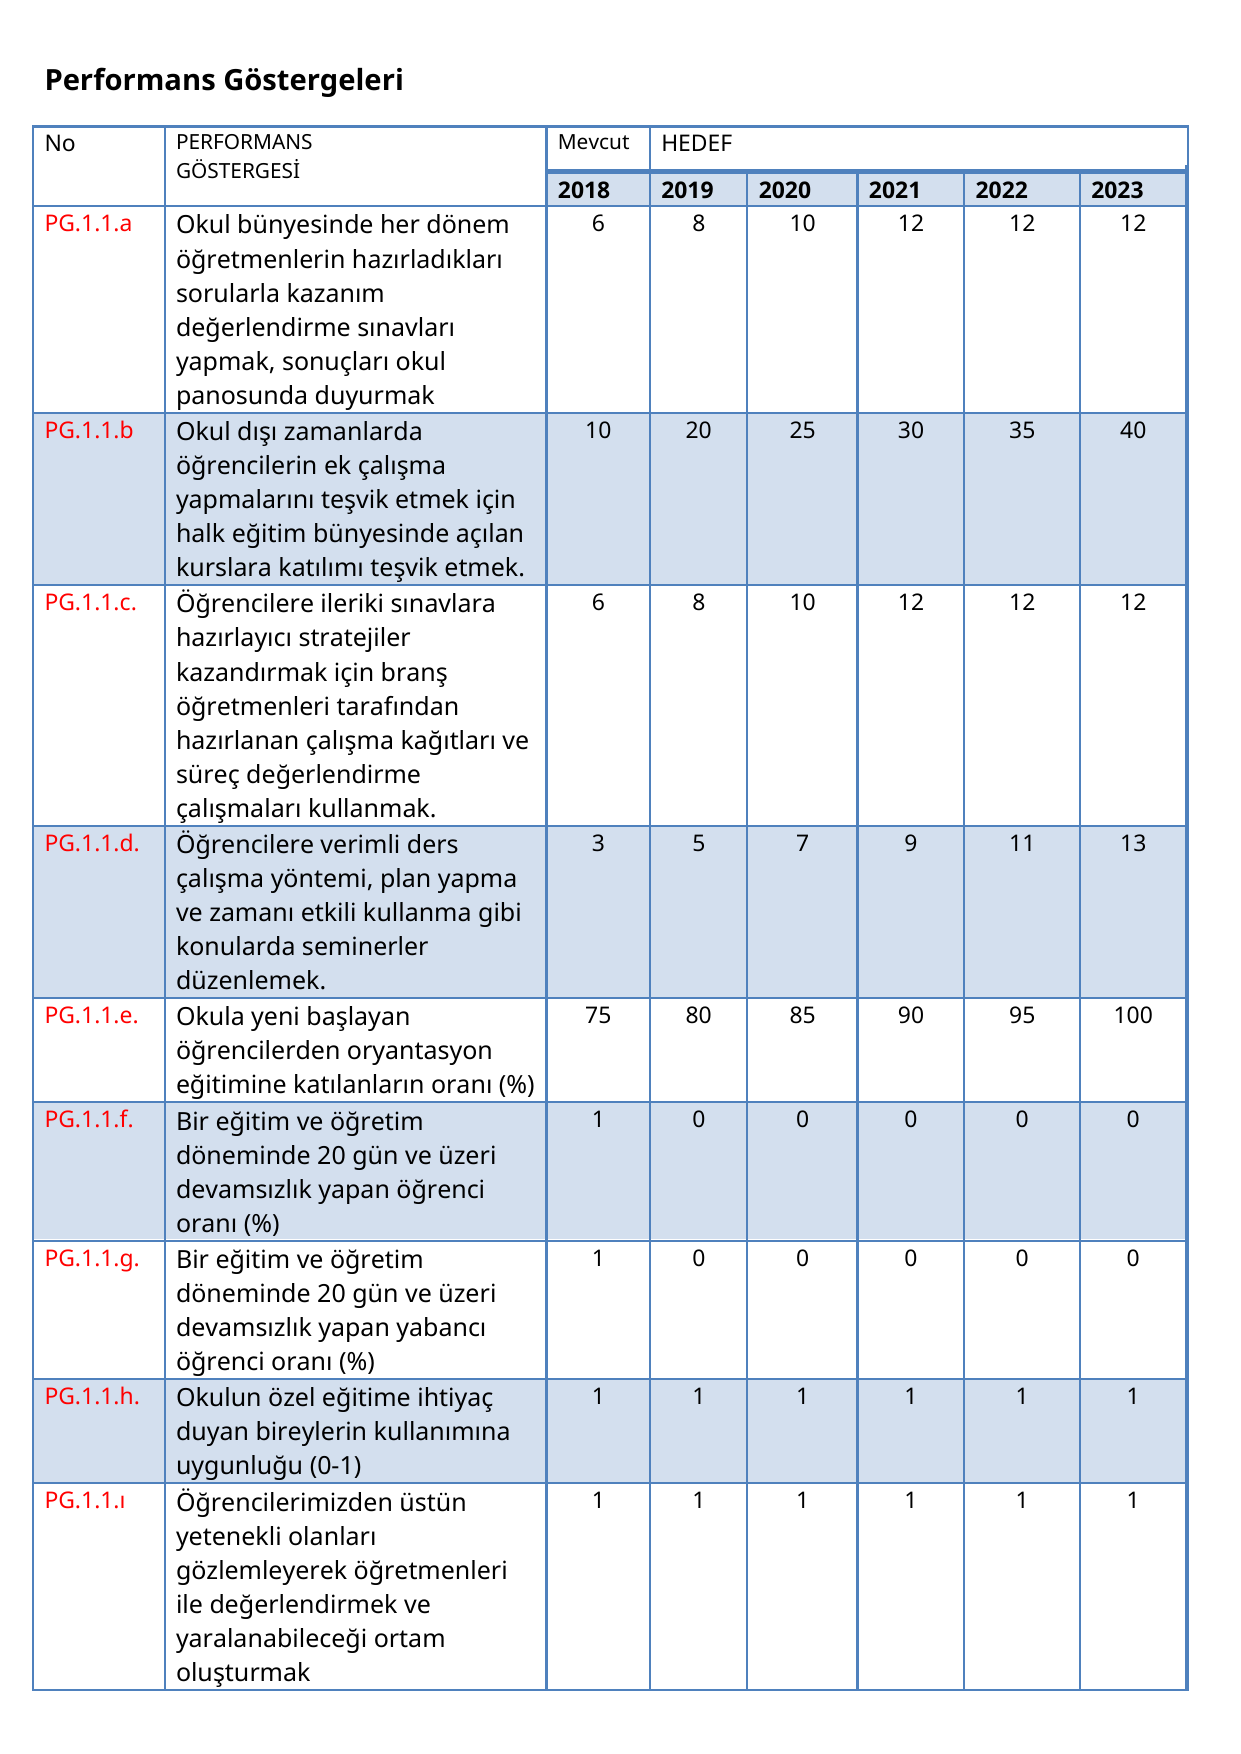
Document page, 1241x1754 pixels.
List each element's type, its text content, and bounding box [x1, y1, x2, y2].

table_cell 12 [965, 207, 1079, 412]
table_cell 0 [651, 1242, 746, 1378]
table_cell Okula yeni başlayan öğrencilerden oryantasyon eğitimine katılanların oranı (%) [166, 999, 545, 1101]
table_cell 7 [748, 827, 856, 997]
table_cell 0 [748, 1103, 856, 1239]
table_cell PG.1.1.a [34, 207, 164, 412]
table_cell PG.1.1.h. [34, 1380, 164, 1482]
table_cell 10 [748, 207, 856, 412]
table_cell 11 [965, 827, 1079, 997]
table_cell 30 [859, 414, 963, 584]
table_cell 1 [548, 1484, 649, 1688]
table_header Mevcut [548, 128, 649, 169]
table_cell 1 [748, 1484, 856, 1688]
table_cell 12 [1081, 586, 1185, 824]
table_cell 2022 [965, 174, 1079, 205]
table_header PERFORMANS GÖSTERGESİ [166, 128, 545, 205]
table_cell 3 [548, 827, 649, 997]
table_cell 8 [651, 207, 746, 412]
table_cell 12 [859, 586, 963, 824]
table_cell 0 [859, 1103, 963, 1239]
table_cell Öğrencilere ileriki sınavlara hazırlayıcı stratejiler kazandırmak için branş öğretmenleri tarafından hazırlanan çalışma kağıtları ve süreç değerlendirme çalışmaları kullanmak. [166, 586, 545, 824]
table_cell 2018 [548, 174, 649, 205]
table_cell 1 [1081, 1380, 1185, 1482]
table_cell 0 [1081, 1242, 1185, 1378]
table_cell 5 [651, 827, 746, 997]
table_cell 1 [651, 1484, 746, 1688]
table_cell 2019 [651, 174, 746, 205]
table_cell 12 [1081, 207, 1185, 412]
table_cell Bir eğitim ve öğretim döneminde 20 gün ve üzeri devamsızlık yapan yabancı öğrenci oranı (%) [166, 1242, 545, 1378]
table_cell 1 [965, 1380, 1079, 1482]
table_cell 12 [965, 586, 1079, 824]
table_cell 0 [748, 1242, 856, 1378]
table_cell 0 [1081, 1103, 1185, 1239]
table_cell Öğrencilere verimli ders çalışma yöntemi, plan yapma ve zamanı etkili kullanma gibi konularda seminerler düzenlemek. [166, 827, 545, 997]
text Performans Göstergeleri [44, 59, 1137, 99]
table_cell 85 [748, 999, 856, 1101]
table_cell 95 [965, 999, 1079, 1101]
table_cell 2020 [748, 174, 856, 205]
table_cell PG.1.1.d. [34, 827, 164, 997]
table_cell 0 [965, 1103, 1079, 1239]
table_cell 35 [965, 414, 1079, 584]
table_cell 0 [965, 1242, 1079, 1378]
table_cell PG.1.1.ı [34, 1484, 164, 1688]
table_cell PG.1.1.c. [34, 586, 164, 824]
table_cell 2021 [859, 174, 963, 205]
table_cell 75 [548, 999, 649, 1101]
table_cell 1 [548, 1103, 649, 1239]
table_cell 2023 [1081, 174, 1185, 205]
table_cell Öğrencilerimizden üstün yetenekli olanları gözlemleyerek öğretmenleri ile değerlendirmek ve yaralanabileceği ortam oluşturmak [166, 1484, 545, 1688]
table_cell 8 [651, 586, 746, 824]
table_cell PG.1.1.f. [34, 1103, 164, 1239]
table_cell 1 [1081, 1484, 1185, 1688]
table_header HEDEF [651, 128, 1187, 169]
table_cell 10 [748, 586, 856, 824]
table_cell 25 [748, 414, 856, 584]
table_cell 20 [651, 414, 746, 584]
table_cell 100 [1081, 999, 1185, 1101]
table_cell 6 [548, 586, 649, 824]
table_cell Okulun özel eğitime ihtiyaç duyan bireylerin kullanımına uygunluğu (0-1) [166, 1380, 545, 1482]
table_cell 1 [965, 1484, 1079, 1688]
table_cell Okul bünyesinde her dönem öğretmenlerin hazırladıkları sorularla kazanım değerlendirme sınavları yapmak, sonuçları okul panosunda duyurmak [166, 207, 545, 412]
table_cell 0 [859, 1242, 963, 1378]
table_cell 1 [548, 1380, 649, 1482]
table_cell 1 [651, 1380, 746, 1482]
table_cell 9 [859, 827, 963, 997]
table_cell 80 [651, 999, 746, 1101]
table_cell 0 [651, 1103, 746, 1239]
table_cell Bir eğitim ve öğretim döneminde 20 gün ve üzeri devamsızlık yapan öğrenci oranı (%) [166, 1103, 545, 1239]
table_cell PG.1.1.e. [34, 999, 164, 1101]
table_cell 6 [548, 207, 649, 412]
table_header No [34, 128, 164, 205]
table_cell 90 [859, 999, 963, 1101]
table_cell 13 [1081, 827, 1185, 997]
table_cell PG.1.1.b [34, 414, 164, 584]
table_cell PG.1.1.g. [34, 1242, 164, 1378]
table_cell 1 [548, 1242, 649, 1378]
table_cell Okul dışı zamanlarda öğrencilerin ek çalışma yapmalarını teşvik etmek için halk eğitim bünyesinde açılan kurslara katılımı teşvik etmek. [166, 414, 545, 584]
table_cell 40 [1081, 414, 1185, 584]
table_cell 10 [548, 414, 649, 584]
table_cell 1 [859, 1484, 963, 1688]
table_cell 1 [859, 1380, 963, 1482]
table_cell 1 [748, 1380, 856, 1482]
table_cell 12 [859, 207, 963, 412]
